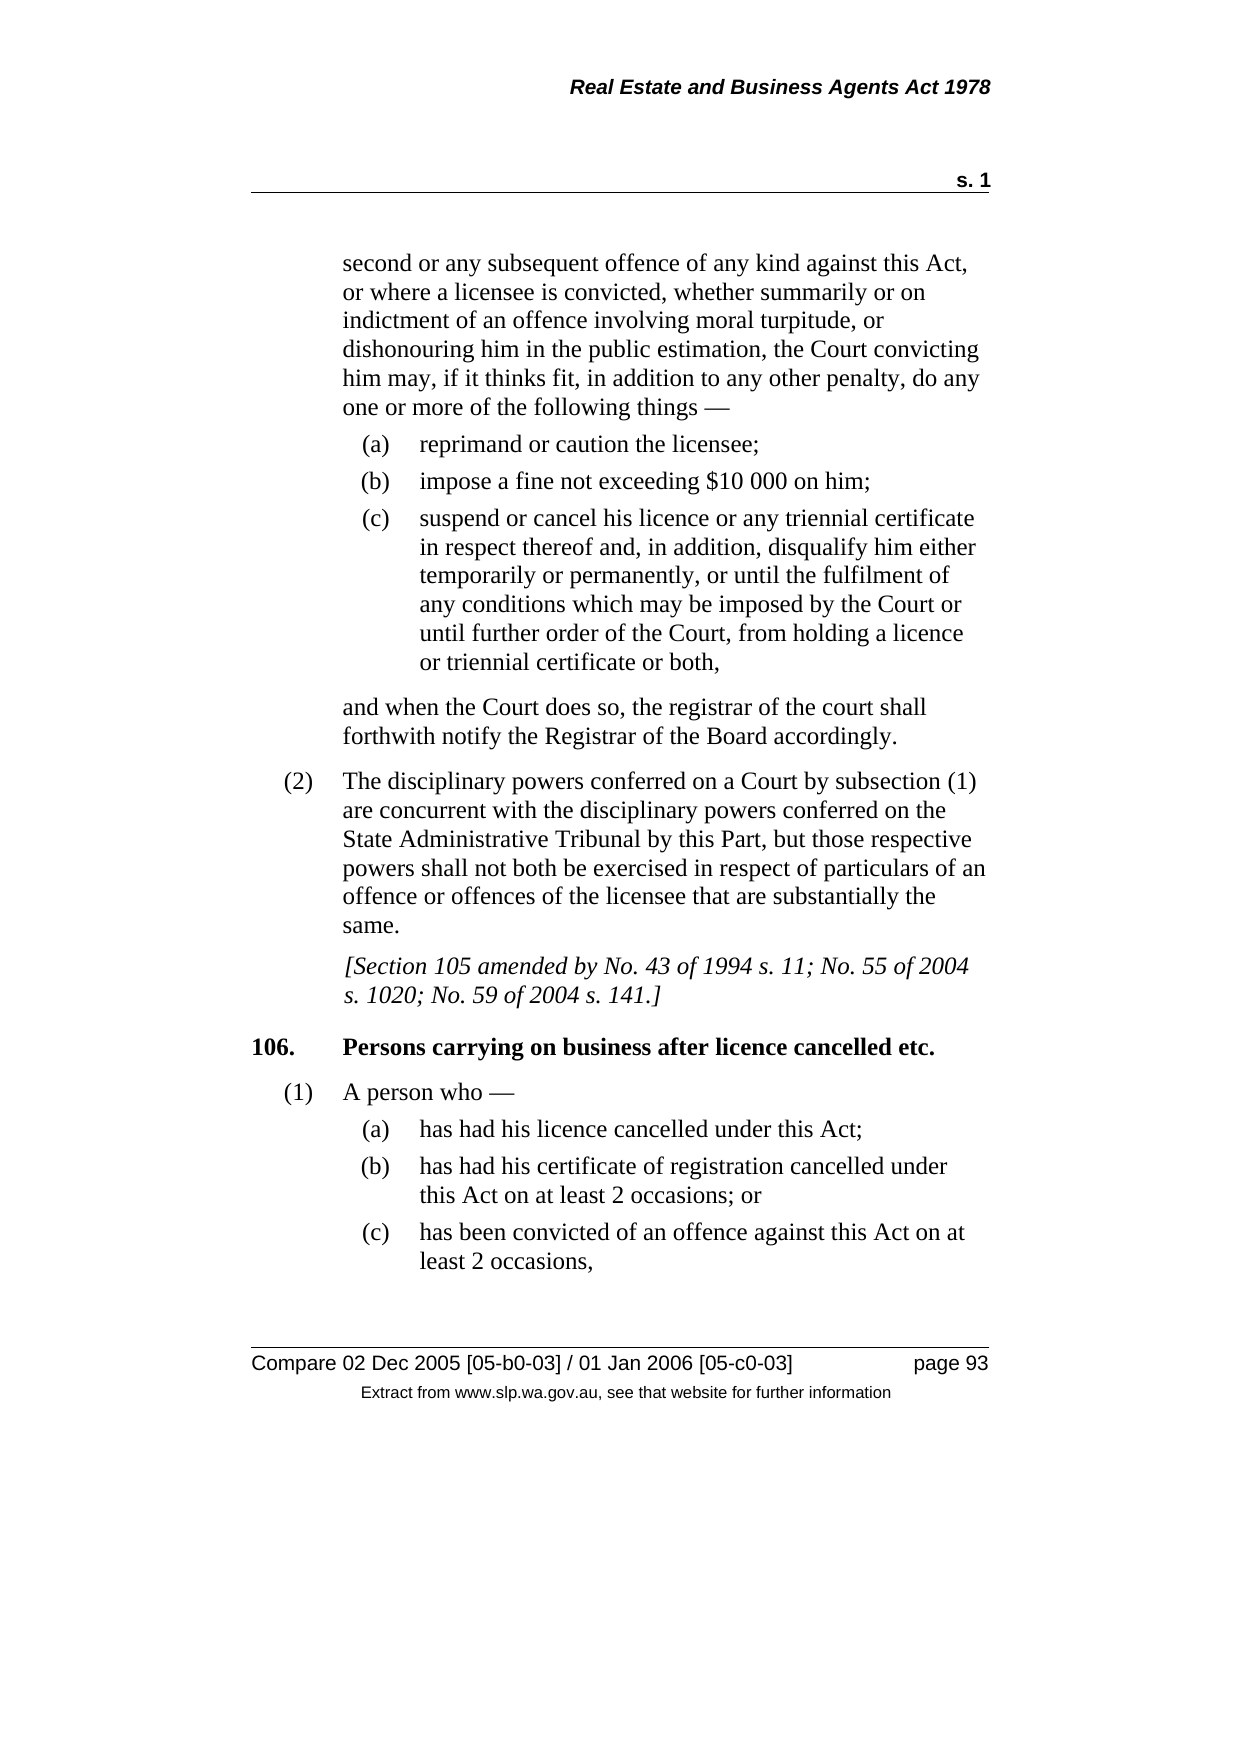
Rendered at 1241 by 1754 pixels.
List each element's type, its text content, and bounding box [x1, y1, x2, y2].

text [Section 105 amended by No. 43 of 1994 s. 11; No. 55 of 2004 s. 1020; No. 59 of 2004 s. 141.] [251, 951, 989, 1009]
text (b) has had his certificate of registration cancelled under this Act on at least 2 occasions; or [251, 1151, 989, 1209]
subtitle 106. Persons carrying on business after licence cancelled etc. [251, 1032, 989, 1061]
text (c) suspend or cancel his licence or any triennial certificate in respect thereof and, in addition, disqualify him either temporarily or permanently, or until the fulfilment of any conditions which may be imposed by the Court or until further order of the Court, from holding a licence or triennial certificate or both, [251, 503, 989, 676]
text (a) reprimand or caution the licensee; [251, 429, 989, 458]
text and when the Court does so, the registrar of the court shall forthwith notify the Registrar of the Board accordingly. [251, 692, 989, 750]
text (a) has had his licence cancelled under this Act; [251, 1114, 989, 1143]
text (b) impose a fine not exceeding $10 000 on him; [251, 466, 989, 495]
text (1) A person who — [251, 1077, 989, 1106]
text (2) The disciplinary powers conferred on a Court by subsection (1) are concurrent with the disciplinary powers conferred on the State Administrative Tribunal by this Part, but those respective powers shall not both be exercised in respect of particulars of an offence or offences of the licensee that are substantially the same. [251, 766, 989, 939]
text (c) has been convicted of an offence against this Act on at least 2 occasions, [251, 1217, 989, 1275]
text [251, 248, 989, 421]
